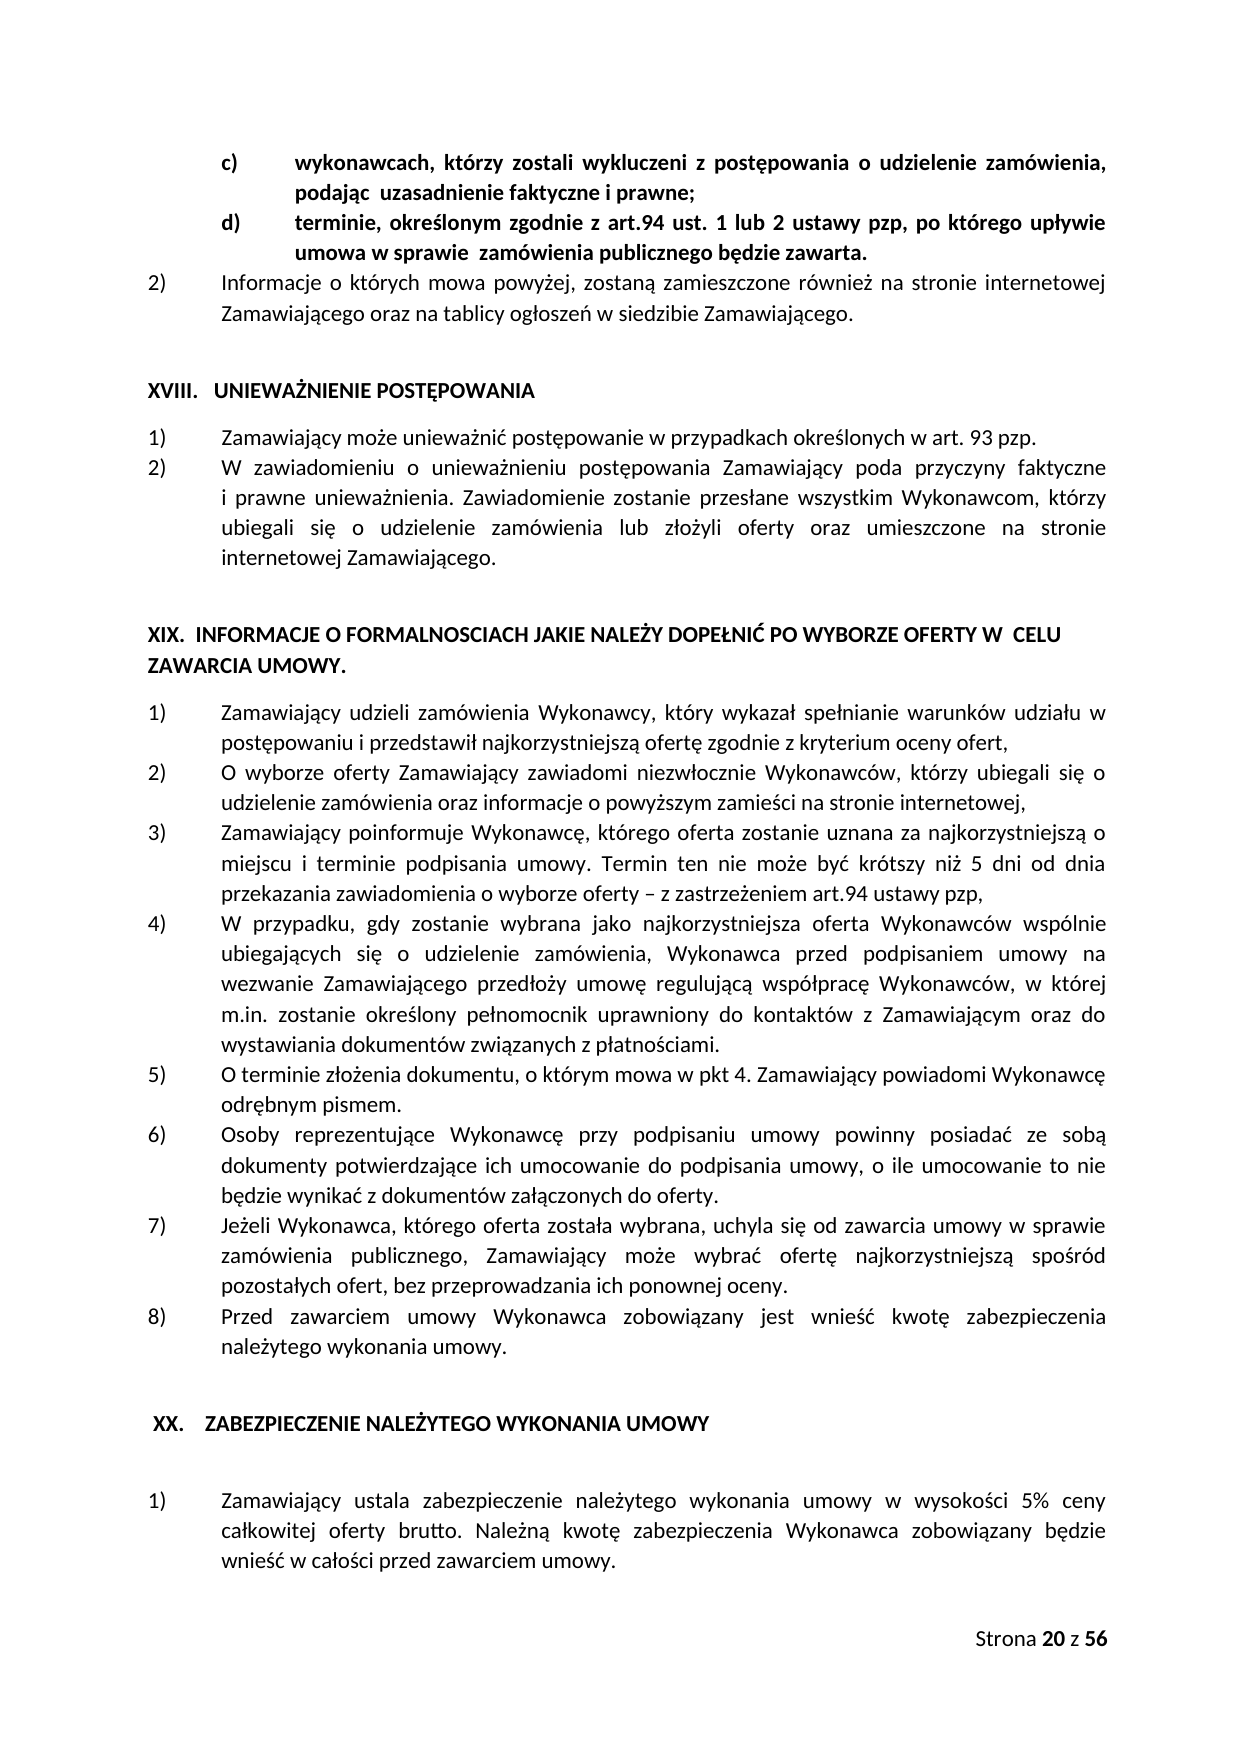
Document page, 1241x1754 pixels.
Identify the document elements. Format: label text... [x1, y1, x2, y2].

text 2) W zawiadomieniu o unieważnieniu postępowania Zamawiający poda przyczyny faktyczne i prawne unieważnienia. Zawiadomienie zostanie przesłane wszystkim Wykonawcom, którzy ubiegali się o udzielenie zamówienia lub złożyli oferty oraz umieszczone na stronie internetowej Zamawiającego. [148, 453, 1107, 571]
text 2) Informacje o których mowa powyżej, zostaną zamieszczone również na stronie internetowej Zamawiającego oraz na tablicy ogłoszeń w siedzibie Zamawiającego. [148, 268, 1107, 327]
text XIX. INFORMACJE O FORMALNOSCIACH JAKIE NALEŻY DOPEŁNIĆ PO WYBORZE OFERTY W CELU ZAWARCIA UMOWY. [148, 621, 1107, 679]
text 5) O terminie złożenia dokumentu, o którym mowa w pkt 4. Zamawiający powiadomi Wykonawcę odrębnym pismem. [148, 1060, 1107, 1118]
text 1) Zamawiający ustala zabezpieczenie należytego wykonania umowy w wysokości 5% ceny całkowitej oferty brutto. Należną kwotę zabezpieczenia Wykonawca zobowiązany będzie wnieść w całości przed zawarciem umowy. [148, 1486, 1107, 1574]
text 2) O wyborze oferty Zamawiający zawiadomi niezwłocznie Wykonawców, którzy ubiegali się o udzielenie zamówienia oraz informacje o powyższym zamieści na stronie internetowej, [148, 758, 1107, 816]
text 7) Jeżeli Wykonawca, którego oferta została wybrana, uchyla się od zawarcia umowy w sprawie zamówienia publicznego, Zamawiający może wybrać ofertę najkorzystniejszą spośród pozostałych ofert, bez przeprowadzania ich ponownej oceny. [148, 1211, 1107, 1299]
text 1) Zamawiający może unieważnić postępowanie w przypadkach określonych w art. 93 pzp. [148, 423, 1107, 451]
text 3) Zamawiający poinformuje Wykonawcę, którego oferta zostanie uznana za najkorzystniejszą o miejscu i terminie podpisania umowy. Termin ten nie może być krótszy niż 5 dni od dnia przekazania zawiadomienia o wyborze oferty – z zastrzeżeniem art.94 ustawy pzp, [148, 818, 1107, 907]
text XX. ZABEZPIECZENIE NALEŻYTEGO WYKONANIA UMOWY [148, 1409, 1107, 1437]
text d) terminie, określonym zgodnie z art.94 ust. 1 lub 2 ustawy pzp, po którego upływie umowa w sprawie zamówienia publicznego będzie zawarta. [221, 208, 1107, 266]
text 6) Osoby reprezentujące Wykonawcę przy podpisaniu umowy powinny posiadać ze sobą dokumenty potwierdzające ich umocowanie do podpisania umowy, o ile umocowanie to nie będzie wynikać z dokumentów załączonych do oferty. [148, 1121, 1107, 1209]
text 4) W przypadku, gdy zostanie wybrana jako najkorzystniejsza oferta Wykonawców wspólnie ubiegających się o udzielenie zamówienia, Wykonawca przed podpisaniem umowy na wezwanie Zamawiającego przedłoży umowę regulującą współpracę Wykonawców, w której m.in. zostanie określony pełnomocnik uprawniony do kontaktów z Zamawiającym oraz do wystawiania dokumentów związanych z płatnościami. [148, 909, 1107, 1058]
text c) wykonawcach, którzy zostali wykluczeni z postępowania o udzielenie zamówienia, podając uzasadnienie faktyczne i prawne; [221, 148, 1107, 206]
text XVIII. UNIEWAŻNIENIE POSTĘPOWANIA [148, 376, 1107, 404]
text 8) Przed zawarciem umowy Wykonawca zobowiązany jest wnieść kwotę zabezpieczenia należytego wykonania umowy. [148, 1302, 1107, 1360]
text 1) Zamawiający udzieli zamówienia Wykonawcy, który wykazał spełnianie warunków udziału w postępowaniu i przedstawił najkorzystniejszą ofertę zgodnie z kryterium oceny ofert, [148, 698, 1107, 756]
